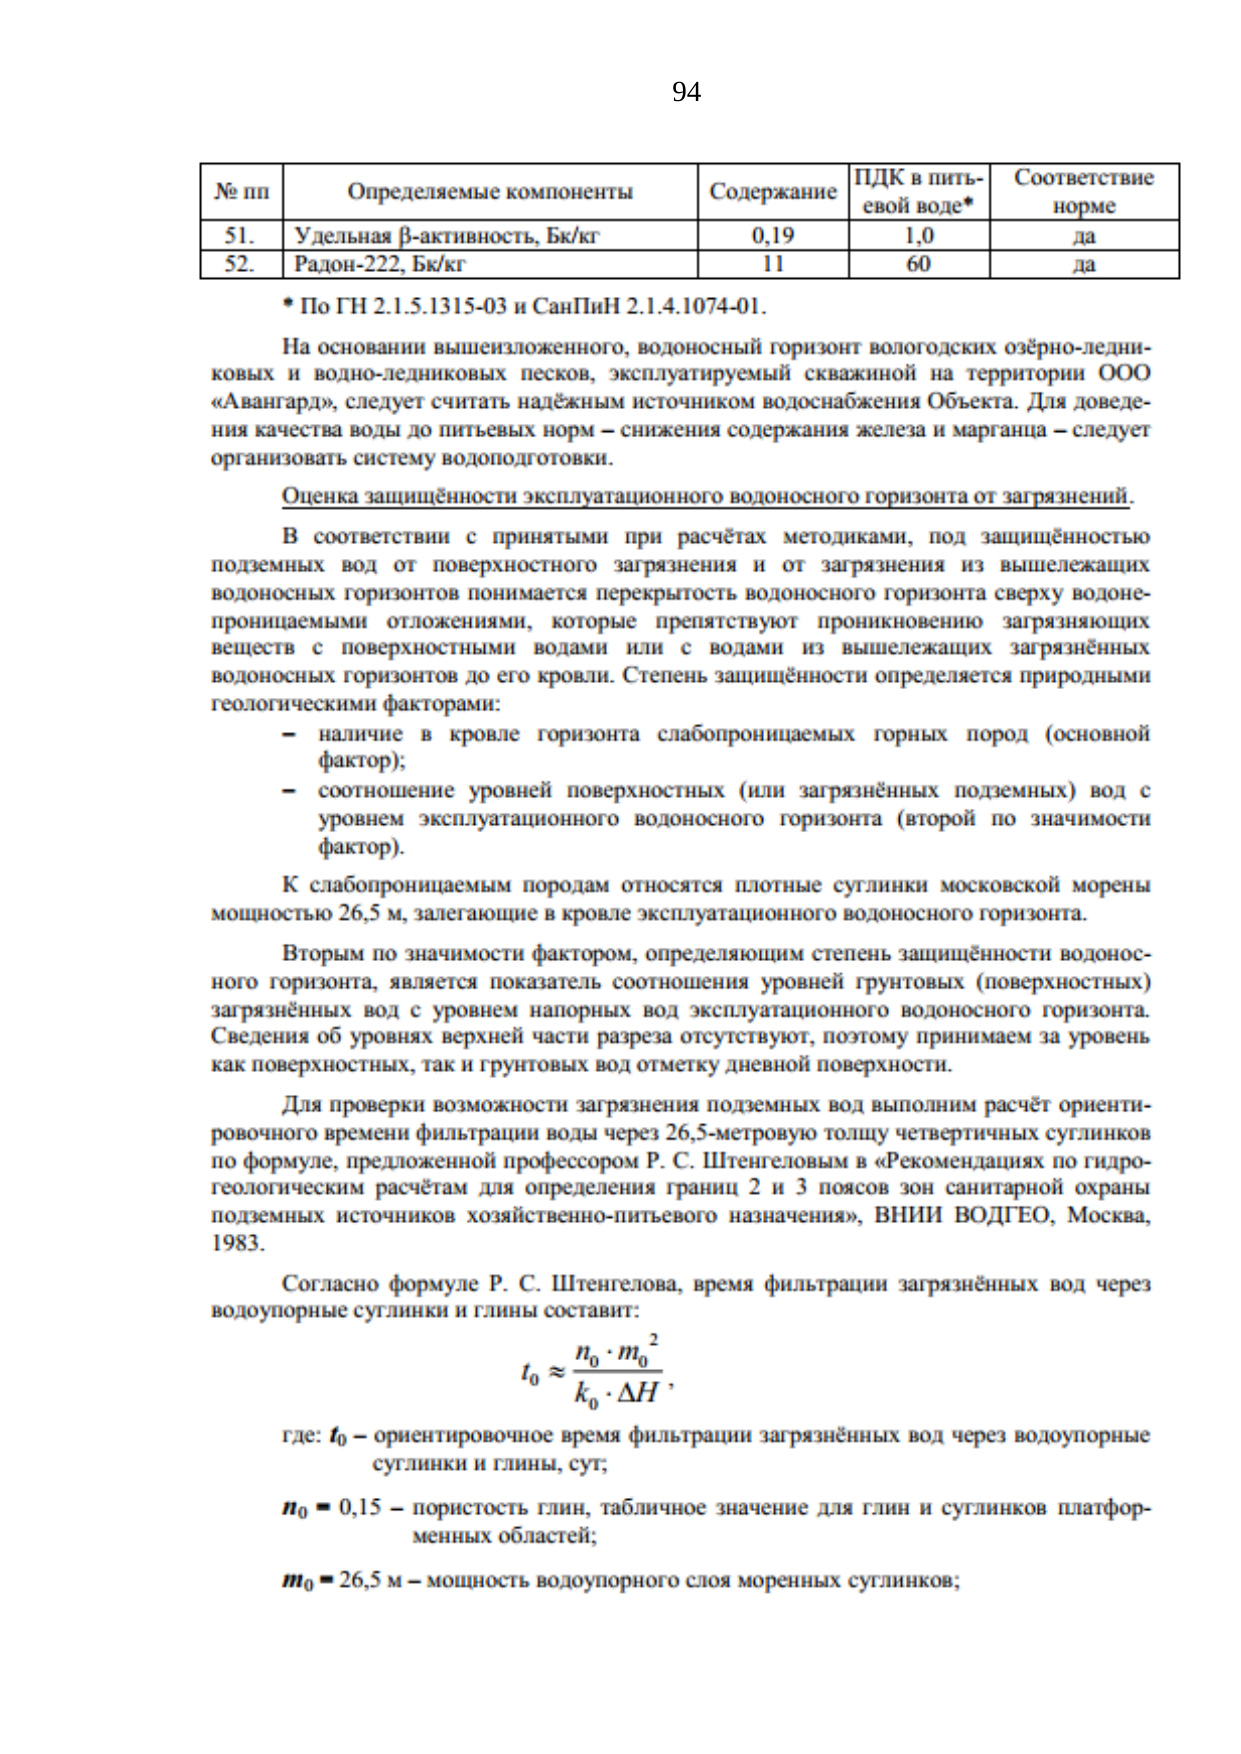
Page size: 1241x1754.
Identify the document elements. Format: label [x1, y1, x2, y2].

picture [192, 151, 1187, 1632]
